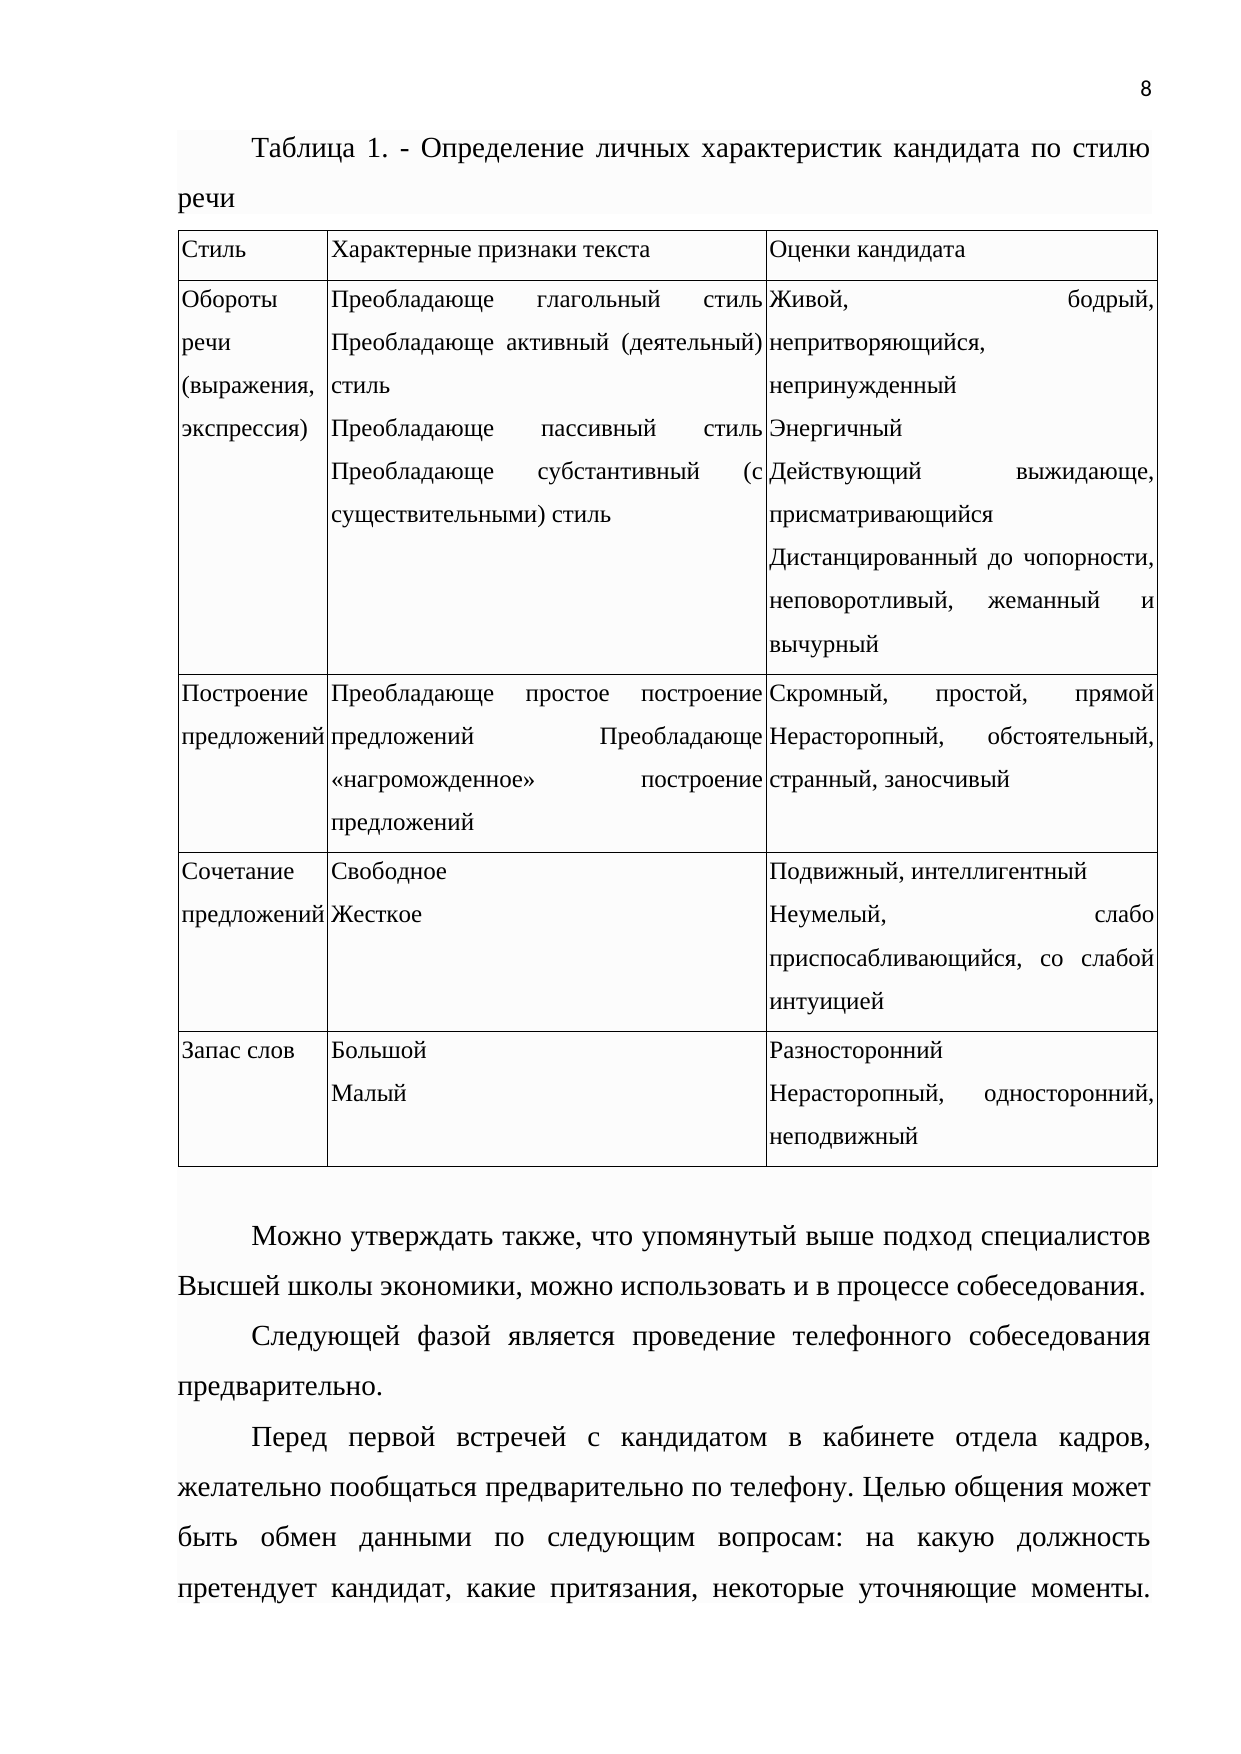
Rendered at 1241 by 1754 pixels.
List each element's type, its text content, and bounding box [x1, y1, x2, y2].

table_header Оценки кандидата [767, 231, 1157, 279]
table_cell Разносторонний Нерасторопный, односторонний, неподвижный [767, 1032, 1157, 1166]
table_cell Обороты речи (выражения, экспрессия) [179, 281, 327, 674]
table_cell Скромный, простой, прямой Нерасторопный, обстоятельный, странный, заносчивый [767, 675, 1157, 852]
table_cell Подвижный, интеллигентный Неумелый, слабо приспосабливающийся, со слабой интуицией [767, 853, 1157, 1031]
text Следующей фазой является проведение телефонного собеседования предварительно. [177, 1318, 1152, 1402]
table_cell Большой Малый [328, 1032, 766, 1166]
table_cell Сочетание предложений [179, 853, 327, 1031]
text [177, 1419, 1152, 1603]
table_header Стиль [179, 231, 327, 279]
table_header Характерные признаки текста [328, 231, 766, 279]
table_cell Преобладающе простое построение предложений Преобладающе «нагроможденное» построение предложений [328, 675, 766, 852]
table_cell Живой, бодрый, непритворяющийся, непринужденный Энергичный Действующий выжидающе, присматривающийся Дистанцированный до чопорности, неповоротливый, жеманный и вычурный [767, 281, 1157, 674]
table_cell Построение предложений [179, 675, 327, 852]
table_cell Преобладающе глагольный стиль Преобладающе активный (деятельный) стиль Преобладающе пассивный стиль Преобладающе субстантивный (с существительными) стиль [328, 281, 766, 674]
table_cell Запас слов [179, 1032, 327, 1166]
table_cell Свободное Жесткое [328, 853, 766, 1031]
text Можно утверждать также, что упомянутый выше подход специалистов Высшей школы экономики, можно использовать и в процессе собеседования. [177, 1218, 1152, 1301]
text Таблица 1. - Определение личных характеристик кандидата по стилю речи [177, 130, 1152, 214]
